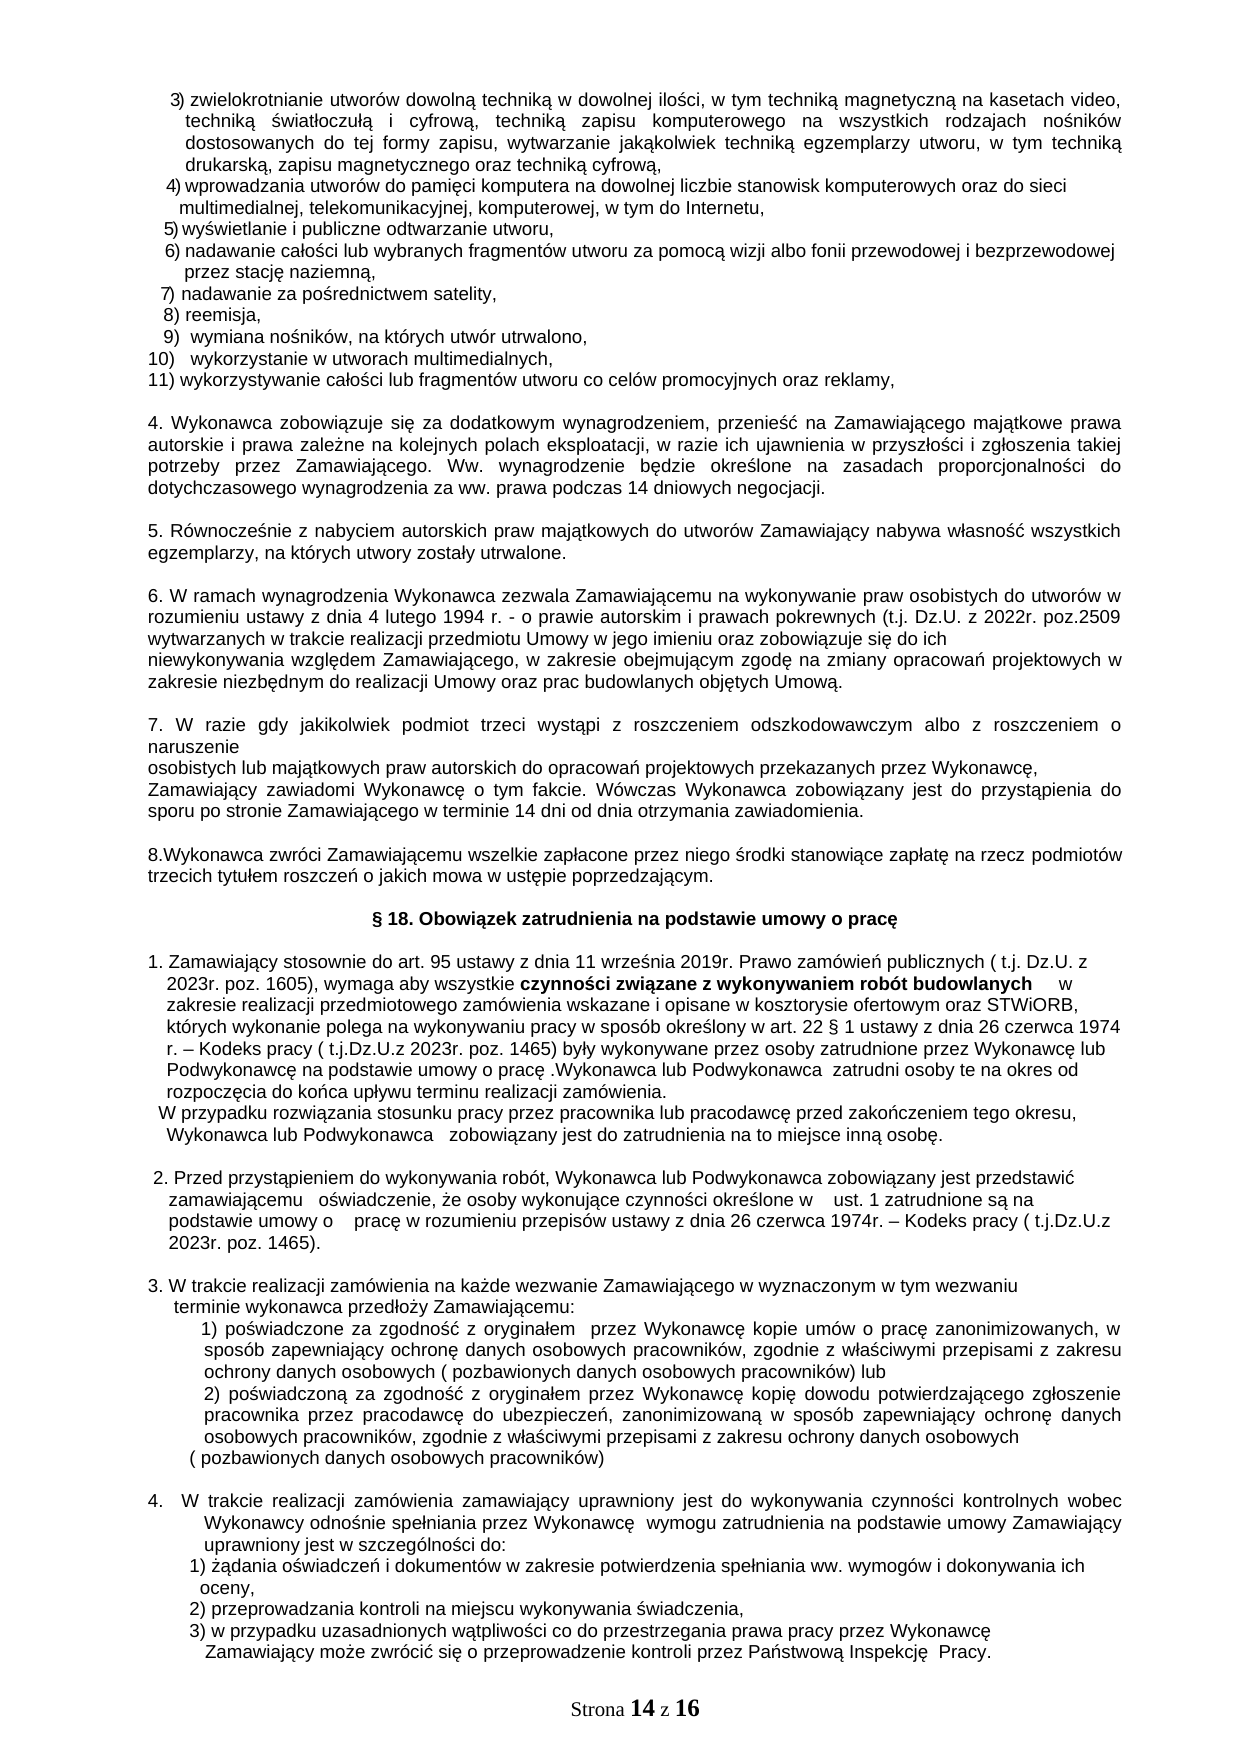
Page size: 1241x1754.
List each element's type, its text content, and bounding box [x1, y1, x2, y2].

text 6. W ramach wynagrodzenia Wykonawca zezwala Zamawiającemu na wykonywanie praw osobistych do utworów w rozumieniu ustawy z dnia 4 lutego 1994 r. - o prawie autorskim i prawach pokrewnych (t.j. Dz.U. z 2022r. poz.2509 wytwarzanych w trakcie realizacji przedmiotu Umowy w jego imieniu oraz zobowiązuje się do ich [148, 584, 1122, 649]
text zamawiającemu oświadczenie, że osoby wykonujące czynności określone w ust. 1 zatrudnione są na [148, 1188, 1122, 1210]
text 11) wykorzystywanie całości lub fragmentów utworu co celów promocyjnych oraz reklamy, [148, 369, 1122, 391]
text 2) poświadczoną za zgodność z oryginałem przez Wykonawcę kopię dowodu potwierdzającego zgłoszenie pracownika przez pracodawcę do ubezpieczeń, zanonimizowaną w sposób zapewniający ochronę danych osobowych pracowników, zgodnie z właściwymi przepisami z zakresu ochrony danych osobowych [148, 1382, 1122, 1447]
text niewykonywania względem Zamawiającego, w zakresie obejmującym zgodę na zmiany opracowań projektowych w zakresie niezbędnym do realizacji Umowy oraz prac budowlanych objętych Umową. [148, 649, 1122, 692]
text 3. W trakcie realizacji zamówienia na każde wezwanie Zamawiającego w wyznaczonym w tym wezwaniu [148, 1274, 1122, 1296]
text 2. Przed przystąpieniem do wykonywania robót, Wykonawca lub Podwykonawca zobowiązany jest przedstawić [148, 1167, 1122, 1188]
text W przypadku rozwiązania stosunku pracy przez pracownika lub pracodawcę przed zakończeniem tego okresu, Wykonawca lub Podwykonawca zobowiązany jest do zatrudnienia na to miejsce inną osobę. [148, 1102, 1122, 1145]
text przez stację naziemną, [148, 261, 1122, 283]
text Zamawiający zawiadomi Wykonawcę o tym fakcie. Wówczas Wykonawca zobowiązany jest do przystąpienia do sporu po stronie Zamawiającego w terminie 14 dni od dnia otrzymania zawiadomienia. [148, 779, 1122, 822]
text 4. W trakcie realizacji zamówienia zamawiający uprawniony jest do wykonywania czynności kontrolnych wobec Wykonawcy odnośnie spełniania przez Wykonawcę wymogu zatrudnienia na podstawie umowy Zamawiający uprawniony jest w szczególności do: [148, 1490, 1122, 1555]
text ( pozbawionych danych osobowych pracowników) [148, 1447, 1122, 1469]
text 3) zwielokrotnianie utworów dowolną techniką w dowolnej ilości, w tym techniką magnetyczną na kasetach video, techniką światłoczułą i cyfrową, techniką zapisu komputerowego na wszystkich rodzajach nośników dostosowanych do tej formy zapisu, wytwarzanie jakąkolwiek techniką egzemplarzy utworu, w tym techniką drukarską, zapisu magnetycznego oraz techniką cyfrową, [148, 89, 1122, 175]
text 8.Wykonawca zwróci Zamawiającemu wszelkie zapłacone przez niego środki stanowiące zapłatę na rzecz podmiotów trzecich tytułem roszczeń o jakich mowa w ustępie poprzedzającym. [148, 843, 1122, 886]
text 7. W razie gdy jakikolwiek podmiot trzeci wystąpi z roszczeniem odszkodowawczym albo z roszczeniem o naruszenie [148, 714, 1122, 757]
text 5. Równocześnie z nabyciem autorskich praw majątkowych do utworów Zamawiający nabywa własność wszystkich egzemplarzy, na których utwory zostały utrwalone. [148, 520, 1122, 563]
text 2) przeprowadzania kontroli na miejscu wykonywania świadczenia, [148, 1598, 1122, 1619]
text 4) wprowadzania utworów do pamięci komputera na dowolnej liczbie stanowisk komputerowych oraz do sieci [148, 175, 1122, 196]
text 1. Zamawiający stosownie do art. 95 ustawy z dnia 11 września 2019r. Prawo zamówień publicznych ( t.j. Dz.U. z 2023r. poz. 1605), wymaga aby wszystkie czynności związane z wykonywaniem robót budowlanych w zakresie realizacji przedmiotowego zamówienia wskazane i opisane w kosztorysie ofertowym oraz STWiORB, których wykonanie polega na wykonywaniu pracy w sposób określony w art. 22 § 1 ustawy z dnia 26 czerwca 1974 r. – Kodeks pracy ( t.j.Dz.U.z 2023r. poz. 1465) były wykonywane przez osoby zatrudnione przez Wykonawcę lub Podwykonawcę na podstawie umowy o pracę .Wykonawca lub Podwykonawca zatrudni osoby te na okres od rozpoczęcia do końca upływu terminu realizacji zamówienia. [148, 951, 1122, 1102]
text podstawie umowy o pracę w rozumieniu przepisów ustawy z dnia 26 czerwca 1974r. – Kodeks pracy ( t.j.Dz.U.z [148, 1210, 1122, 1231]
text terminie wykonawca przedłoży Zamawiającemu: [148, 1296, 1122, 1318]
text 10) wykorzystanie w utworach multimedialnych, [148, 347, 1122, 369]
text Zamawiający może zwrócić się o przeprowadzenie kontroli przez Państwową Inspekcję Pracy. [148, 1641, 1122, 1663]
text 4. Wykonawca zobowiązuje się za dodatkowym wynagrodzeniem, przenieść na Zamawiającego majątkowe prawa autorskie i prawa zależne na kolejnych polach eksploatacji, w razie ich ujawnienia w przyszłości i zgłoszenia takiej potrzeby przez Zamawiającego. Ww. wynagrodzenie będzie określone na zasadach proporcjonalności do dotychczasowego wynagrodzenia za ww. prawa podczas 14 dniowych negocjacji. [148, 412, 1122, 498]
text multimedialnej, telekomunikacyjnej, komputerowej, w tym do Internetu, [148, 196, 1122, 218]
text 3) w przypadku uzasadnionych wątpliwości co do przestrzegania prawa pracy przez Wykonawcę [148, 1619, 1122, 1641]
text oceny, [148, 1576, 1122, 1598]
text 7) nadawanie za pośrednictwem satelity, 8) reemisja, [148, 283, 1122, 326]
text 5) wyświetlanie i publiczne odtwarzanie utworu, [148, 218, 1122, 239]
text § 18. Obowiązek zatrudnienia na podstawie umowy o pracę [148, 908, 1122, 929]
text osobistych lub majątkowych praw autorskich do opracowań projektowych przekazanych przez Wykonawcę, [148, 757, 1122, 779]
text 9) wymiana nośników, na których utwór utrwalono, [148, 326, 1122, 347]
text 2023r. poz. 1465). [148, 1231, 1122, 1253]
text 1) żądania oświadczeń i dokumentów w zakresie potwierdzenia spełniania ww. wymogów i dokonywania ich [148, 1555, 1122, 1576]
text 1) poświadczone za zgodność z oryginałem przez Wykonawcę kopie umów o pracę zanonimizowanych, w sposób zapewniający ochronę danych osobowych pracowników, zgodnie z właściwymi przepisami z zakresu ochrony danych osobowych ( pozbawionych danych osobowych pracowników) lub [148, 1318, 1122, 1382]
text 6) nadawanie całości lub wybranych fragmentów utworu za pomocą wizji albo fonii przewodowej i bezprzewodowej [148, 239, 1122, 261]
